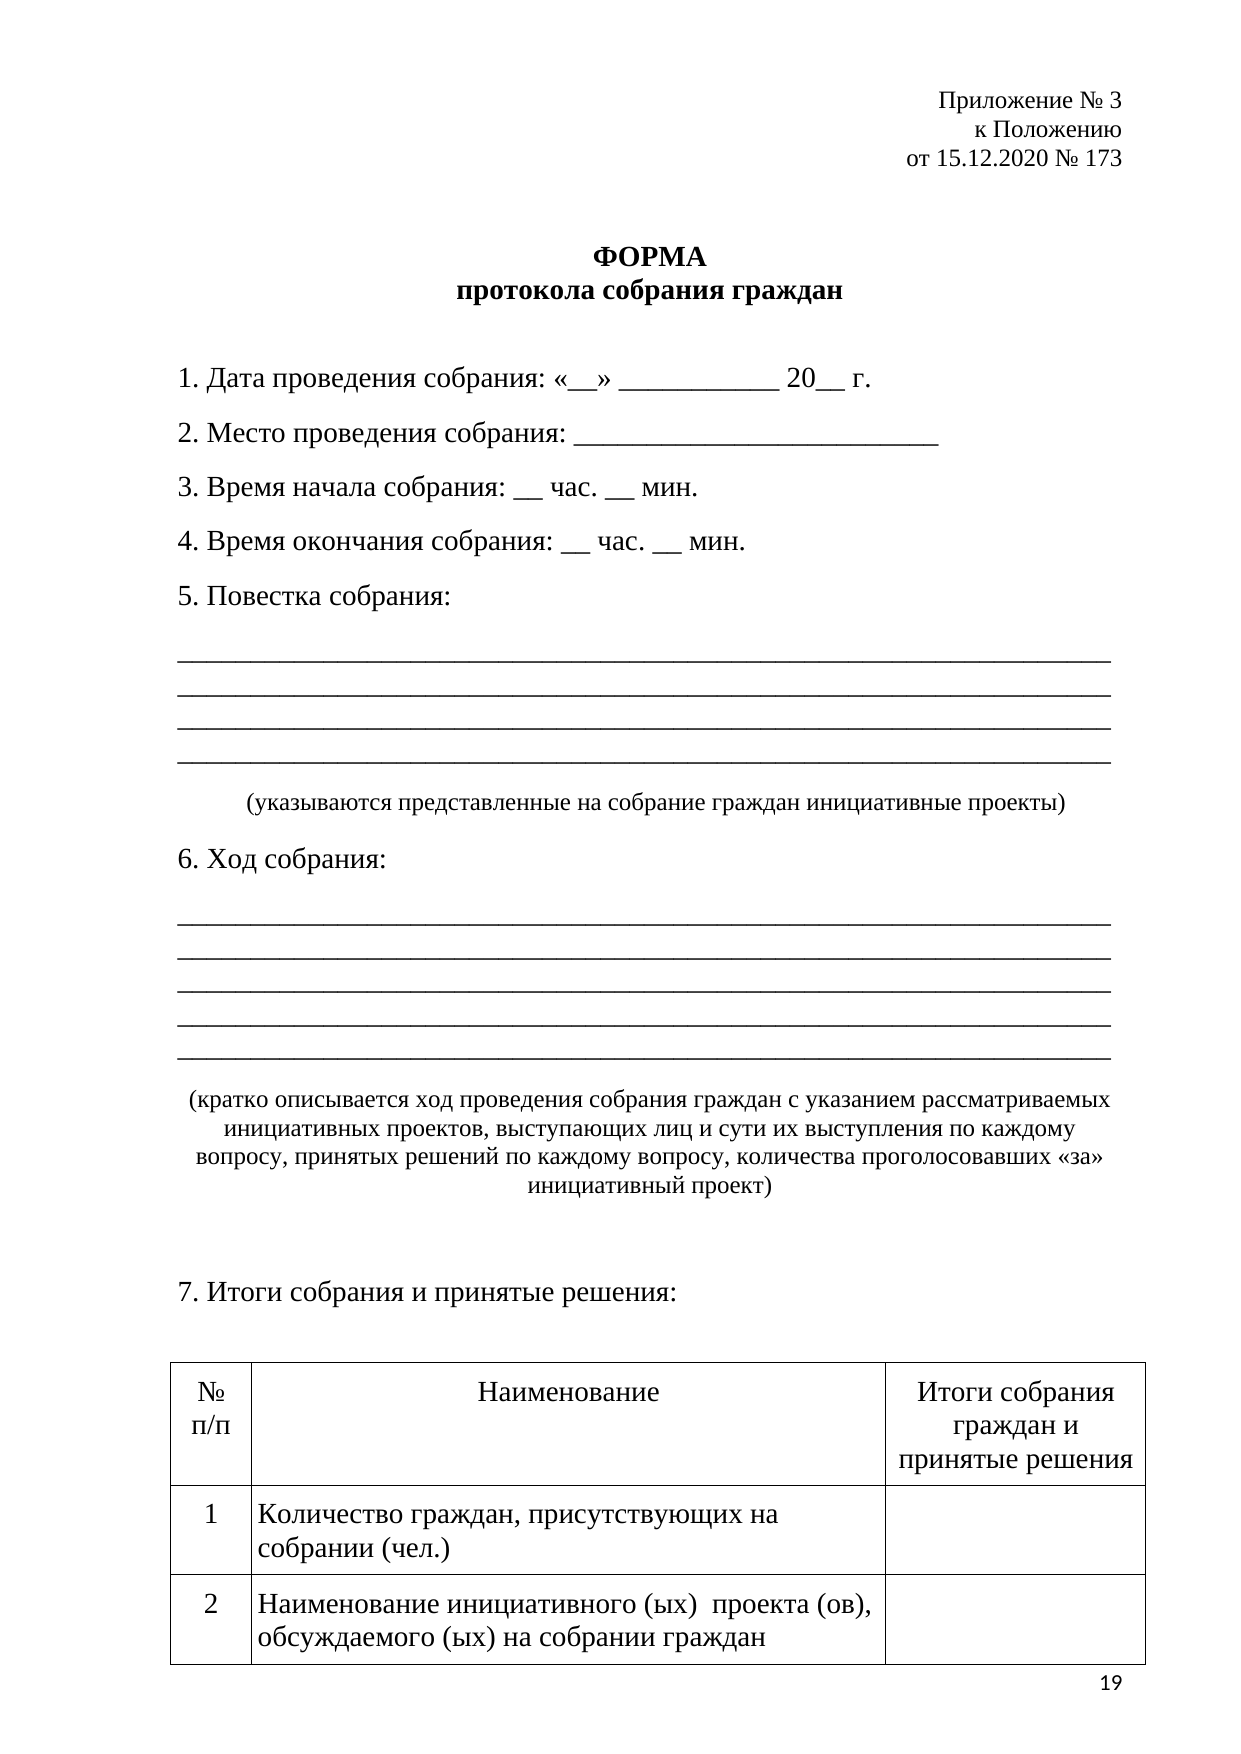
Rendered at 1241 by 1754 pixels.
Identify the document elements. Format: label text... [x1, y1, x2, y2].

table_header Итоги собрания граждан и принятые решения [886, 1363, 1145, 1485]
text протокола собрания граждан [177, 272, 1122, 306]
table_cell Наименование инициативного (ых) проекта (ов), обсуждаемого (ых) на собрании граждан [252, 1575, 885, 1664]
text (кратко описывается ход проведения собрания граждан с указанием рассматриваемых инициативных проектов, выступающих лиц и сути их выступления по каждому вопросу, принятых решений по каждому вопросу, количества проголосовавших «за» инициативный проект) [177, 1084, 1122, 1199]
text 7. Итоги собрания и принятые решения: [177, 1274, 1122, 1308]
text 2. Место проведения собрания: _________________________ [177, 415, 1122, 448]
text Приложение № 3 [738, 86, 1122, 114]
text (указываются представленные на собрание граждан инициативные проекты) [177, 787, 1122, 816]
text 5. Повестка собрания: [177, 578, 1122, 611]
text 1. Дата проведения собрания: «__» ___________ 20__ г. [177, 360, 1122, 394]
text 3. Время начала собрания: __ час. __ мин. [177, 469, 1122, 503]
table_header Наименование [252, 1363, 885, 1485]
text ________________________________________________________________________________________________________________________________________________________________________________________________________________________________________________________________ [177, 632, 1122, 766]
text от 15.12.2020 № 173 [738, 143, 1122, 172]
text ________________________________________________________________________________________________________________________________________________________________________________________________________________________________________________________________________________________________________________________________ [177, 895, 1122, 1063]
table_cell 2 [171, 1575, 251, 1664]
table_cell [886, 1575, 1145, 1664]
table_header № п/п [171, 1363, 251, 1485]
table_cell 1 [171, 1486, 251, 1574]
table_cell Количество граждан, присутствующих на собрании (чел.) [252, 1486, 885, 1574]
text 4. Время окончания собрания: __ час. __ мин. [177, 523, 1122, 557]
text 6. Ход собрания: [177, 841, 1122, 874]
text к Положению [738, 114, 1122, 143]
table_cell [886, 1486, 1145, 1574]
text ФОРМА [177, 239, 1122, 272]
